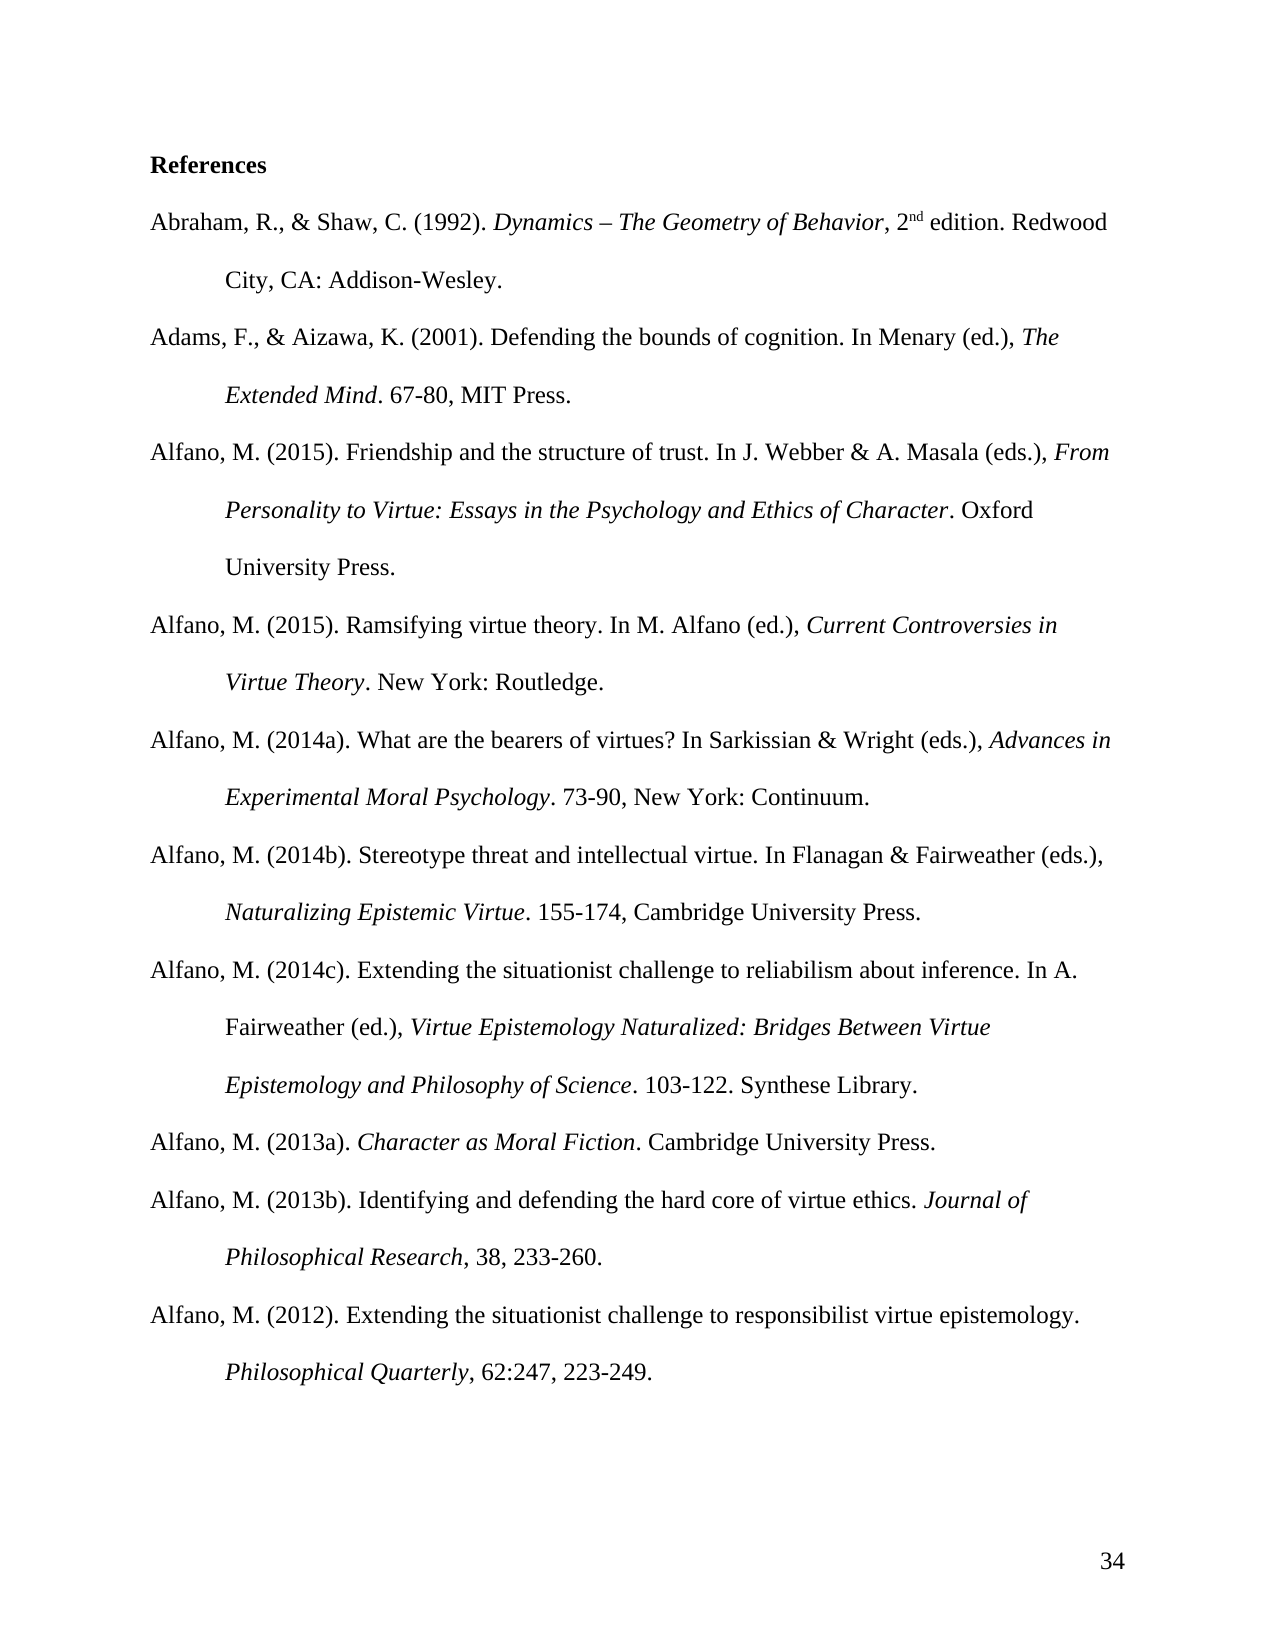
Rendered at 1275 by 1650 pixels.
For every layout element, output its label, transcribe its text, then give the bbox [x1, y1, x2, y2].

text Alfano, M. (2012). Extending the situationist challenge to responsibilist virtue epistemology. Philosophical Quarterly, 62:247, 223-249. [150, 1300, 1125, 1386]
text Alfano, M. (2014b). Stereotype threat and intellectual virtue. In Flanagan & Fairweather (eds.), Naturalizing Epistemic Virtue. 155-174, Cambridge University Press. [150, 840, 1125, 926]
text Alfano, M. (2014a). What are the bearers of virtues? In Sarkissian & Wright (eds.), Advances in Experimental Moral Psychology. 73-90, New York: Continuum. [150, 725, 1125, 811]
text References [150, 150, 1125, 179]
text Alfano, M. (2013a). Character as Moral Fiction. Cambridge University Press. [150, 1127, 1125, 1156]
text Alfano, M. (2014c). Extending the situationist challenge to reliabilism about inference. In A. Fairweather (ed.), Virtue Epistemology Naturalized: Bridges Between Virtue Epistemology and Philosophy of Science. 103-122. Synthese Library. [150, 955, 1125, 1099]
text Alfano, M. (2015). Friendship and the structure of trust. In J. Webber & A. Masala (eds.), From Personality to Virtue: Essays in the Psychology and Ethics of Character. Oxford University Press. [150, 437, 1125, 581]
text Abraham, R., & Shaw, C. (1992). Dynamics – The Geometry of Behavior, 2nd edition. Redwood City, CA: Addison-Wesley. [150, 207, 1125, 294]
text Adams, F., & Aizawa, K. (2001). Defending the bounds of cognition. In Menary (ed.), The Extended Mind. 67-80, MIT Press. [150, 322, 1125, 409]
text Alfano, M. (2013b). Identifying and defending the hard core of virtue ethics. Journal of Philosophical Research, 38, 233-260. [150, 1185, 1125, 1271]
text Alfano, M. (2015). Ramsifying virtue theory. In M. Alfano (ed.), Current Controversies in Virtue Theory. New York: Routledge. [150, 610, 1125, 696]
